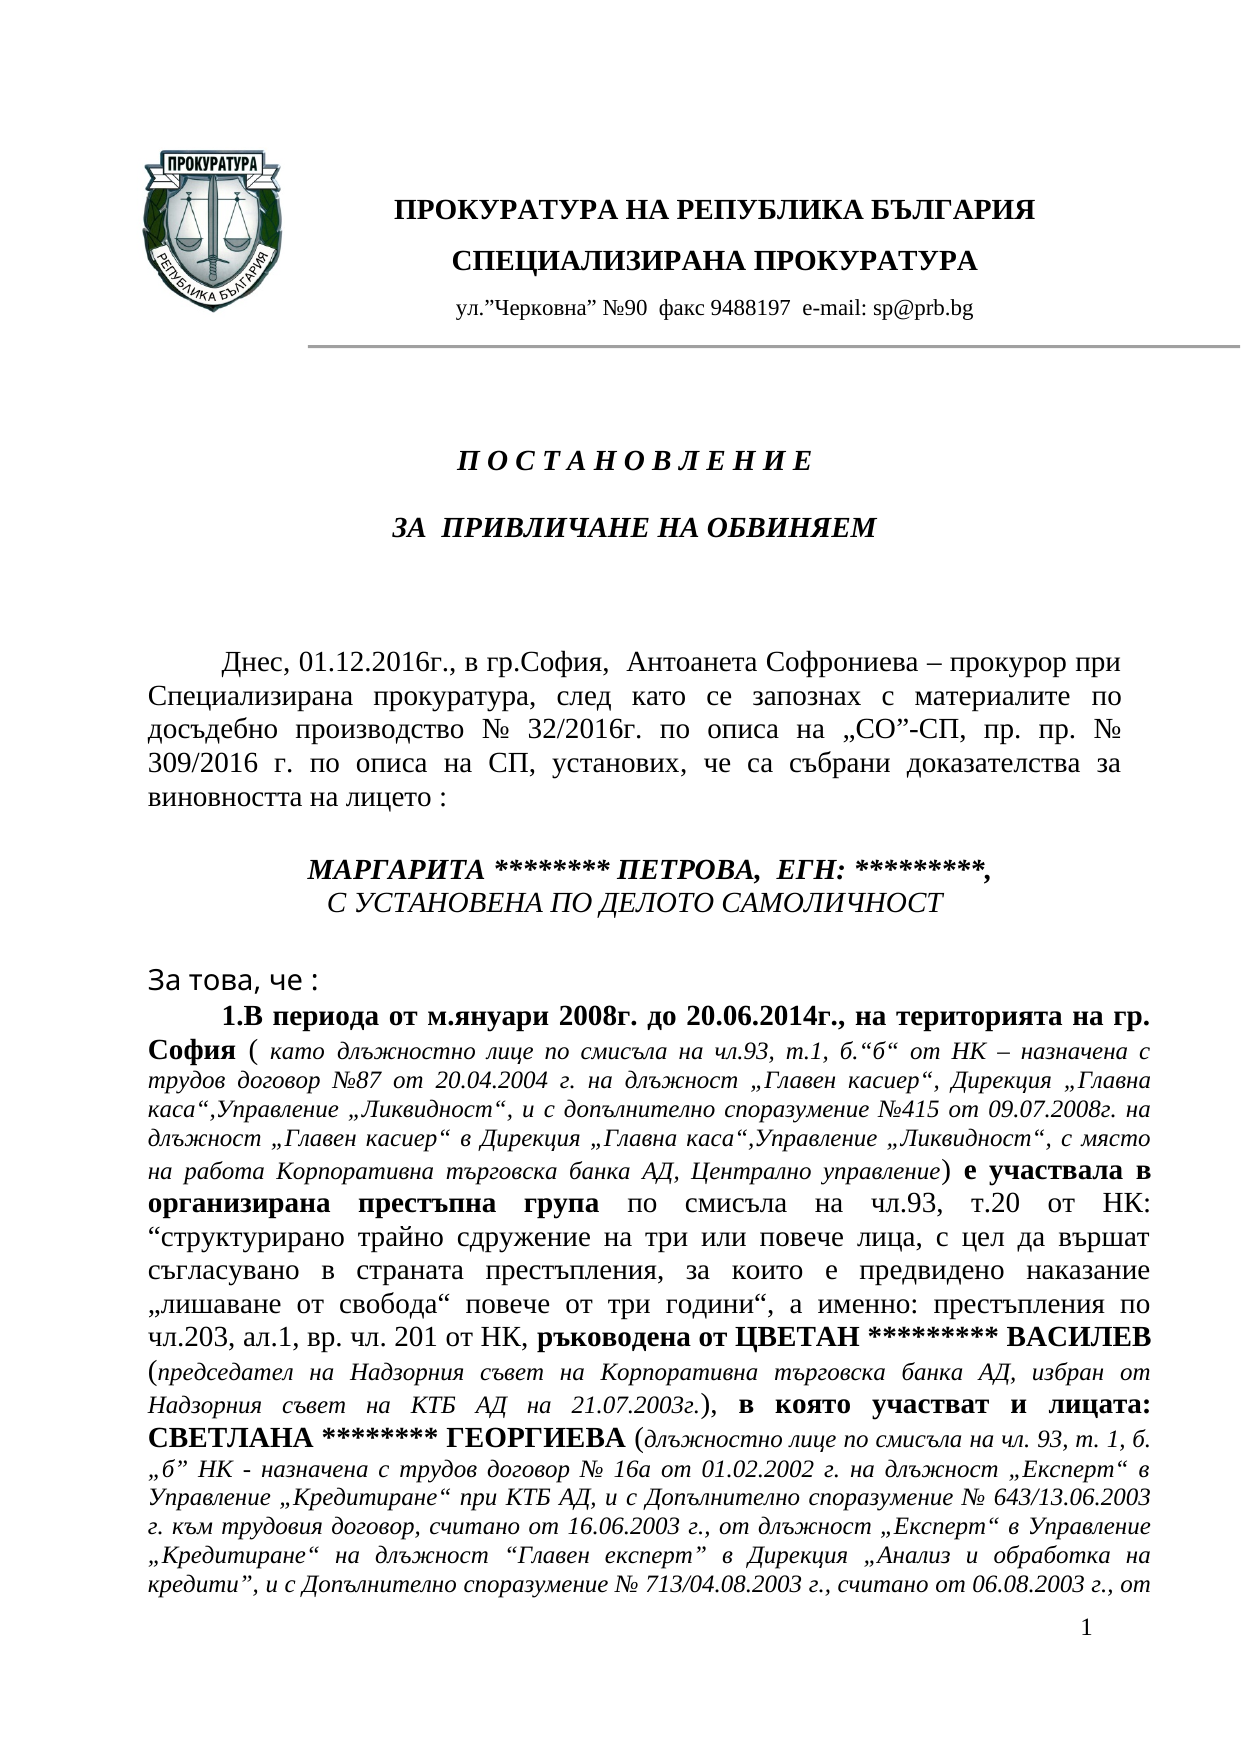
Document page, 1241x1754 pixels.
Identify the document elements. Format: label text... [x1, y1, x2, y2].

picture [136, 147, 285, 320]
text МАРГАРИТА ******** ПЕТРОВА, ЕГН: *********, [148, 852, 1152, 886]
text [148, 998, 1152, 1597]
text С УСТАНОВЕНА ПО ДЕЛОТО САМОЛИЧНОСТ [148, 886, 1122, 919]
table_header ПРОКУРАТУРА НА РЕПУБЛИКА БЪЛГАРИЯ специализирана прокуратура ул.”Черковна” №90 факс 9488197 е-mail: sp@prb.bg [297, 148, 1104, 443]
text Днес, 01.12.2016г., в гр.София, Антоанета Софрониева – прокурор при Специализирана прокуратура, след като се запознах с материалите по досъдебно производство № 32/2016г. по описа на „СО”-СП, пр. пр. № 309/2016 г. по описа на СП, установих, че са събрани доказателства за виновността на лицето : [148, 644, 1122, 812]
table_header [125, 148, 297, 443]
text За това, че : [148, 959, 1122, 998]
text П О С Т А Н О В Л Е Н И Е [148, 443, 1122, 477]
text ЗА ПРИВЛИЧАНЕ НА ОБВИНЯЕМ [148, 510, 1122, 544]
